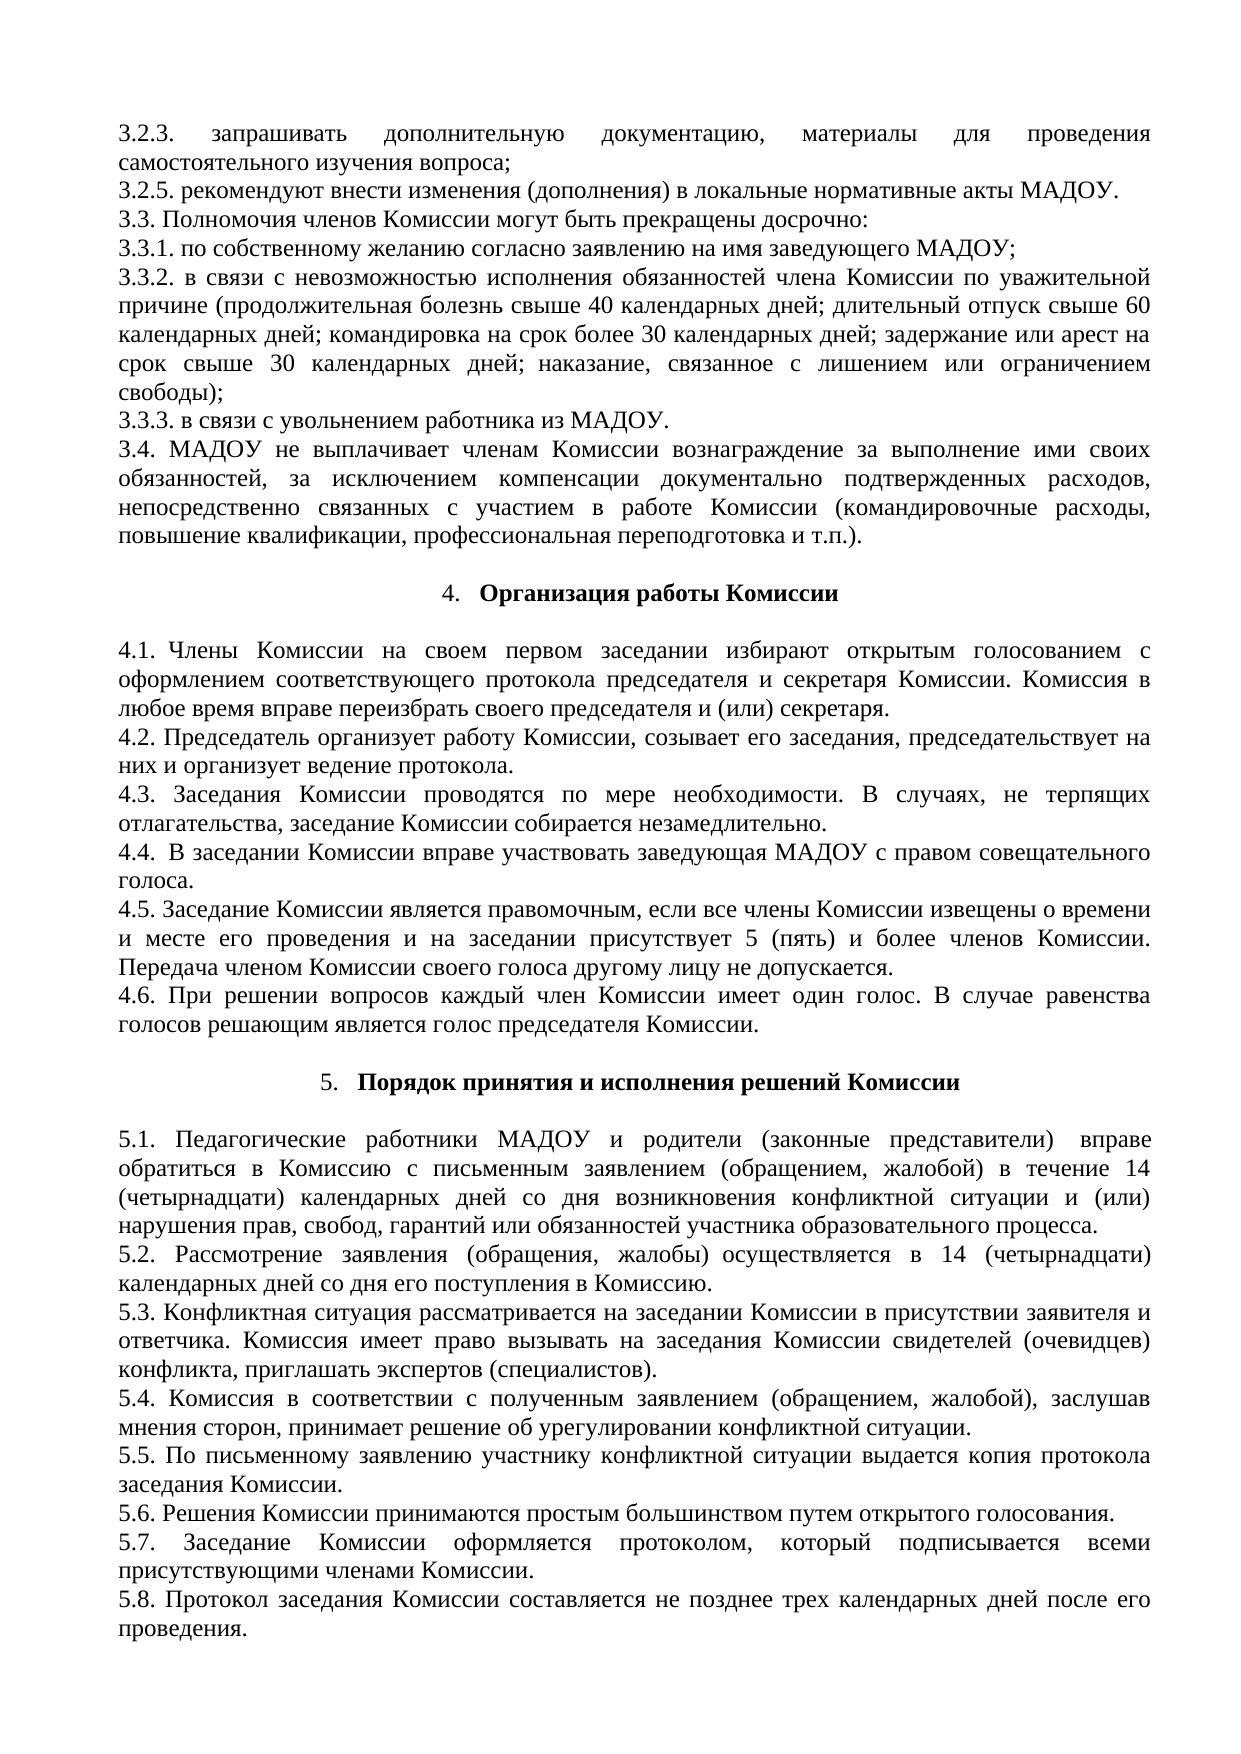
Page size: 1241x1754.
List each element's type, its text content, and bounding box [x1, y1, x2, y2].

text 3.3.1. по собственному желанию согласно заявлению на имя заведующего МАДОУ; [118, 233, 1152, 262]
text 4.5. Заседание Комиссии является правомочным, если все члены Комиссии извещены о времени и месте его проведения и на заседании присутствует 5 (пять) и более членов Комиссии. Передача членом Комиссии своего голоса другому лицу не допускается. [118, 894, 1152, 981]
text 5.5. По письменному заявлению участнику конфликтной ситуации выдается копия протокола заседания Комиссии. [118, 1441, 1152, 1498]
text 4.1. Члены Комиссии на своем первом заседании избирают открытым голосованием с оформлением соответствующего протокола председателя и секретаря Комиссии. Комиссия в любое время вправе переизбрать своего председателя и (или) секретаря. [118, 636, 1152, 722]
text 5.3. Конфликтная ситуация рассматривается на заседании Комиссии в присутствии заявителя и ответчика. Комиссия имеет право вызывать на заседания Комиссии свидетелей (очевидцев) конфликта, приглашать экспертов (специалистов). [118, 1297, 1152, 1383]
text 3.2.5. рекомендуют внести изменения (дополнения) в локальные нормативные акты МАДОУ. [118, 176, 1152, 204]
text 4.4. В заседании Комиссии вправе участвовать заведующая МАДОУ с правом совещательного голоса. [118, 837, 1152, 894]
text 5.8. Протокол заседания Комиссии составляется не позднее трех календарных дней после его проведения. [118, 1584, 1152, 1642]
text 3.3.3. в связи с увольнением работника из МАДОУ. [118, 406, 1152, 434]
text 3.2.3. запрашивать дополнительную документацию, материалы для проведения самостоятельного изучения вопроса; [118, 118, 1152, 176]
text 4.3. Заседания Комиссии проводятся по мере необходимости. В случаях, не терпящих отлагательства, заседание Комиссии собирается незамедлительно. [118, 779, 1152, 837]
text 5.2. Рассмотрение заявления (обращения, жалобы) осуществляется в 14 (четырнадцати) календарных дней со дня его поступления в Комиссию. [118, 1239, 1152, 1297]
text 5.1. Педагогические работники МАДОУ и родители (законные представители) вправе обратиться в Комиссию с письменным заявлением (обращением, жалобой) в течение 14 (четырнадцати) календарных дней со дня возникновения конфликтной ситуации и (или) нарушения прав, свобод, гарантий или обязанностей участника образовательного процесса. [118, 1124, 1152, 1239]
text 4.6. При решении вопросов каждый член Комиссии имеет один голос. В случае равенства голосов решающим является голос председателя Комиссии. [118, 981, 1152, 1038]
text 3.3.2. в связи с невозможностью исполнения обязанностей члена Комиссии по уважительной причине (продолжительная болезнь свыше 40 календарных дней; длительный отпуск свыше 60 календарных дней; командировка на срок более 30 календарных дней; задержание или арест на срок свыше 30 календарных дней; наказание, связанное с лишением или ограничением свободы); [118, 262, 1152, 406]
text 4.2. Председатель организует работу Комиссии, созывает его заседания, председательствует на них и организует ведение протокола. [118, 722, 1152, 779]
text 5.7. Заседание Комиссии оформляется протоколом, который подписывается всеми присутствующими членами Комиссии. [118, 1527, 1152, 1584]
text 3.4. МАДОУ не выплачивает членам Комиссии вознаграждение за выполнение ими своих обязанностей, за исключением компенсации документально подтвержденных расходов, непосредственно связанных с участием в работе Комиссии (командировочные расходы, повышение квалификации, профессиональная переподготовка и т.п.). [118, 434, 1152, 549]
list Организация работы Комиссии [156, 578, 1124, 607]
text 5.4. Комиссия в соответствии с полученным заявлением (обращением, жалобой), заслушав мнения сторон, принимает решение об урегулировании конфликтной ситуации. [118, 1383, 1152, 1441]
list Порядок принятия и исполнения решений Комиссии [156, 1067, 1124, 1096]
text 5.6. Решения Комиссии принимаются простым большинством путем открытого голосования. [118, 1498, 1152, 1527]
text 3.3. Полномочия членов Комиссии могут быть прекращены досрочно: [118, 204, 1152, 233]
